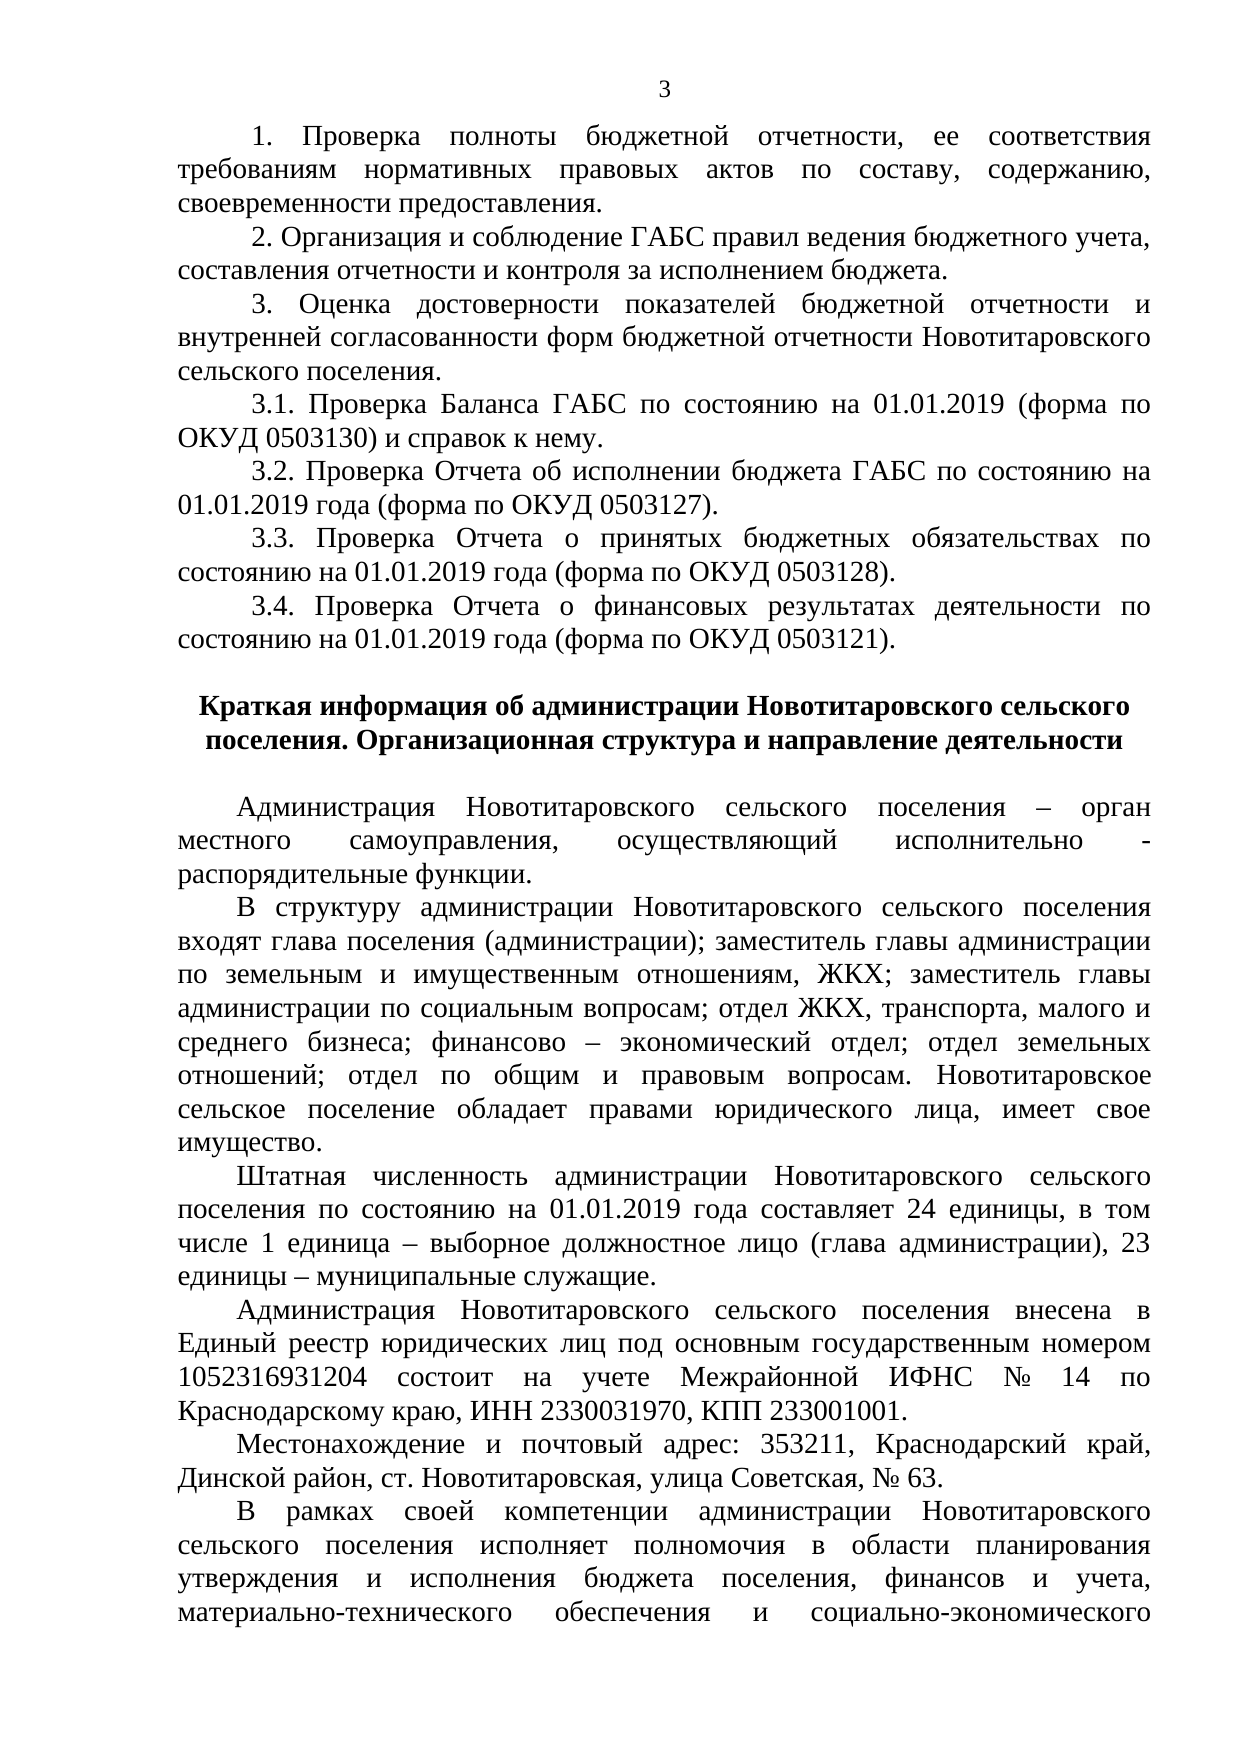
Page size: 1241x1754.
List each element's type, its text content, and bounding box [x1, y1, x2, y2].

text Администрация Новотитаровского сельского поселения – орган местного самоуправления, осуществляющий исполнительно - распорядительные функции. [177, 789, 1152, 889]
text 3.2. Проверка Отчета об исполнении бюджета ГАБС по состоянию на 01.01.2019 года (форма по ОКУД 0503127). [177, 453, 1152, 521]
text 2. Организация и соблюдение ГАБС правил ведения бюджетного учета, составления отчетности и контроля за исполнением бюджета. [177, 219, 1152, 286]
text 1. Проверка полноты бюджетной отчетности, ее соответствия требованиям нормативных правовых актов по составу, содержанию, своевременности предоставления. [177, 118, 1152, 219]
text В структуру администрации Новотитаровского сельского поселения входят глава поселения (администрации); заместитель главы администрации по земельным и имущественным отношениям, ЖКХ; заместитель главы администрации по социальным вопросам; отдел ЖКХ, транспорта, малого и среднего бизнеса; финансово – экономический отдел; отдел земельных отношений; отдел по общим и правовым вопросам. Новотитаровское сельское поселение обладает правами юридического лица, имеет свое имущество. [177, 889, 1152, 1158]
text 3. Оценка достоверности показателей бюджетной отчетности и внутренней согласованности форм бюджетной отчетности Новотитаровского сельского поселения. [177, 286, 1152, 386]
text поселения. Организационная структура и направление деятельности [177, 722, 1152, 755]
text 3.1. Проверка Баланса ГАБС по состоянию на 01.01.2019 (форма по ОКУД 0503130) и справок к нему. [177, 386, 1152, 453]
text Краткая информация об администрации Новотитаровского сельского [177, 688, 1152, 722]
text 3.3. Проверка Отчета о принятых бюджетных обязательствах по состоянию на 01.01.2019 года (форма по ОКУД 0503128). [177, 521, 1152, 588]
text Местонахождение и почтовый адрес: 353211, Краснодарский край, Динской район, ст. Новотитаровская, улица Советская, № 63. [177, 1426, 1152, 1493]
text Штатная численность администрации Новотитаровского сельского поселения по состоянию на 01.01.2019 года составляет 24 единицы, в том числе 1 единица – выборное должностное лицо (глава администрации), 23 единицы – муниципальные служащие. [177, 1158, 1152, 1292]
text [177, 1493, 1152, 1627]
text 3.4. Проверка Отчета о финансовых результатах деятельности по состоянию на 01.01.2019 года (форма по ОКУД 0503121). [177, 588, 1152, 655]
text Администрация Новотитаровского сельского поселения внесена в Единый реестр юридических лиц под основным государственным номером 1052316931204 состоит на учете Межрайонной ИФНС № 14 по Краснодарскому краю, ИНН 2330031970, КПП 233001001. [177, 1292, 1152, 1426]
